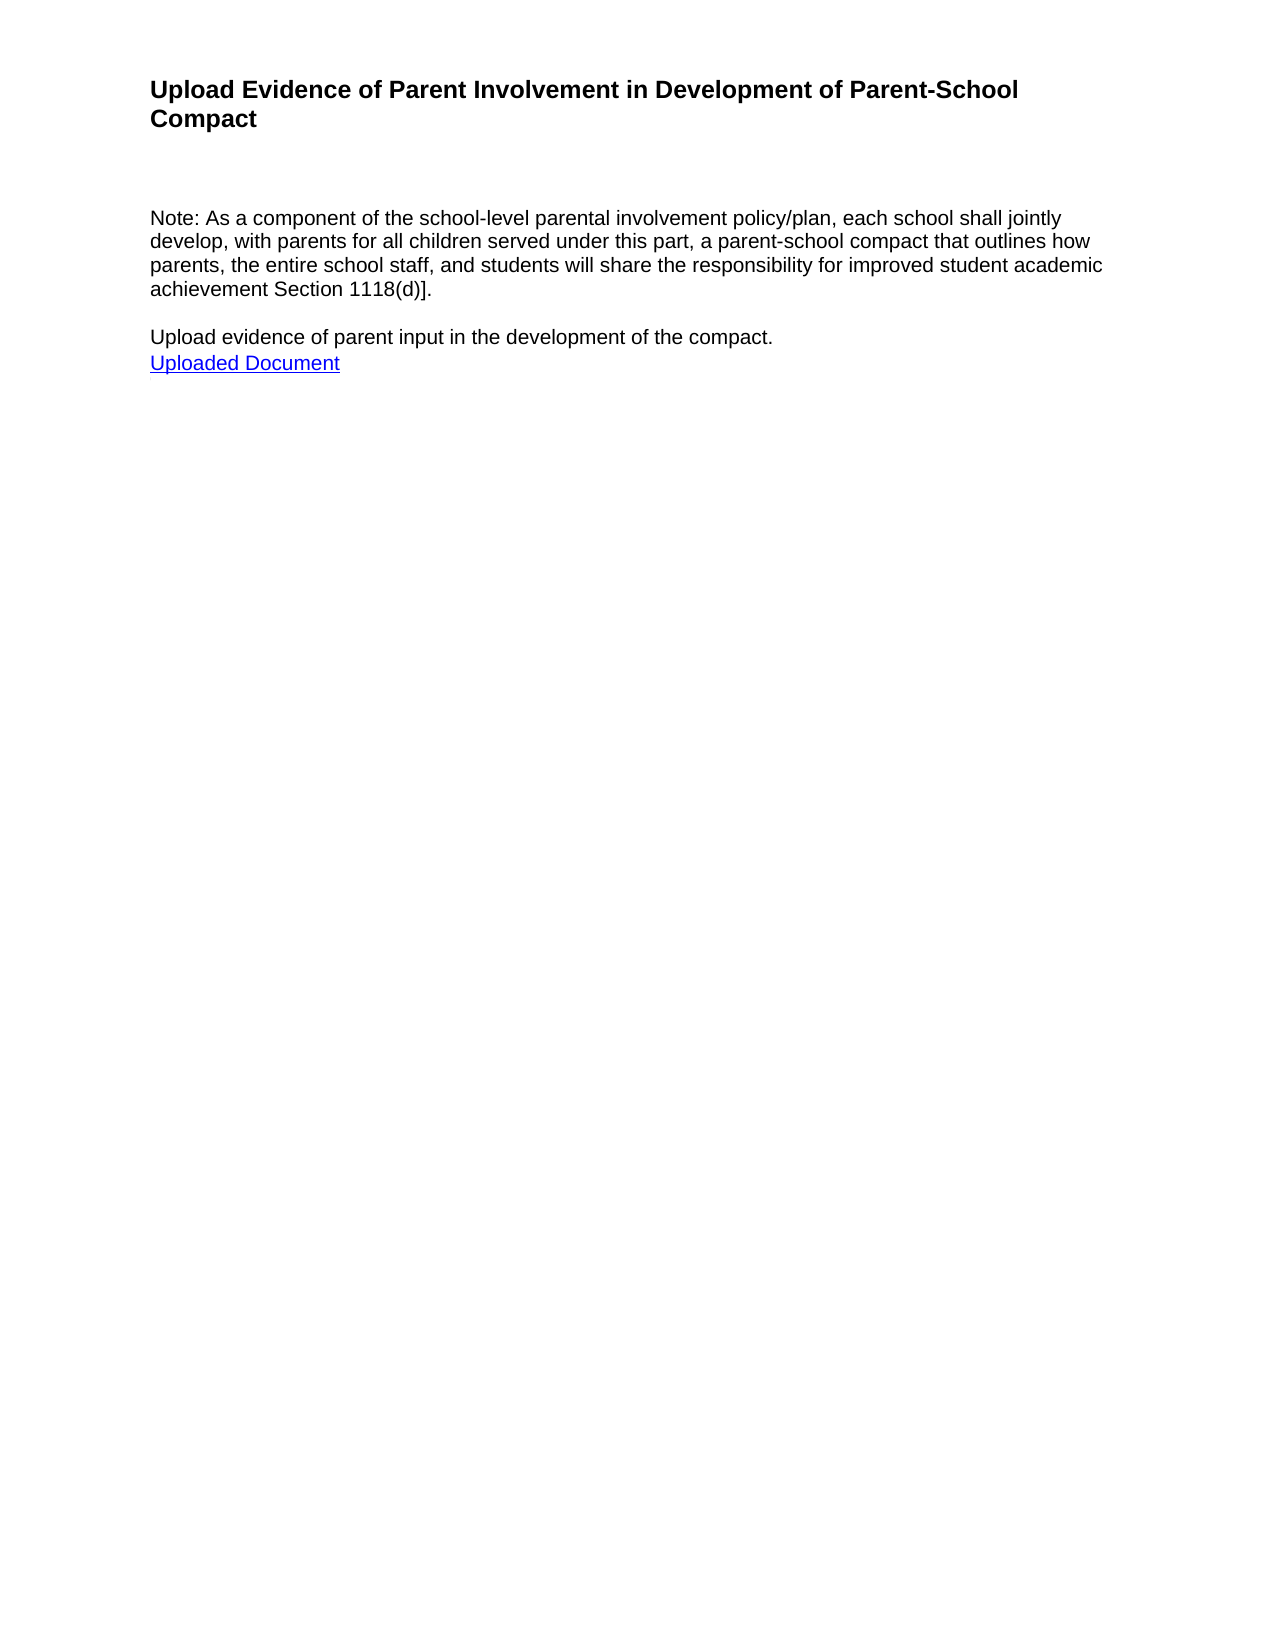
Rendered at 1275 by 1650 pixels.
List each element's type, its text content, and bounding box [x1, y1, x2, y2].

table_header Uploaded Document [149, 350, 341, 377]
text Note: As a component of the school-level parental involvement policy/plan, each school shall jointly develop, with parents for all children served under this part, a parent-school compact that outlines how parents, the entire school staff, and students will share the responsibility for improved student academic achievement Section 1118(d)]. Upload evidence of parent input in the development of the compact. [150, 157, 1125, 349]
text Upload Evidence of Parent Involvement in Development of Parent-School Compact [150, 75, 1125, 132]
